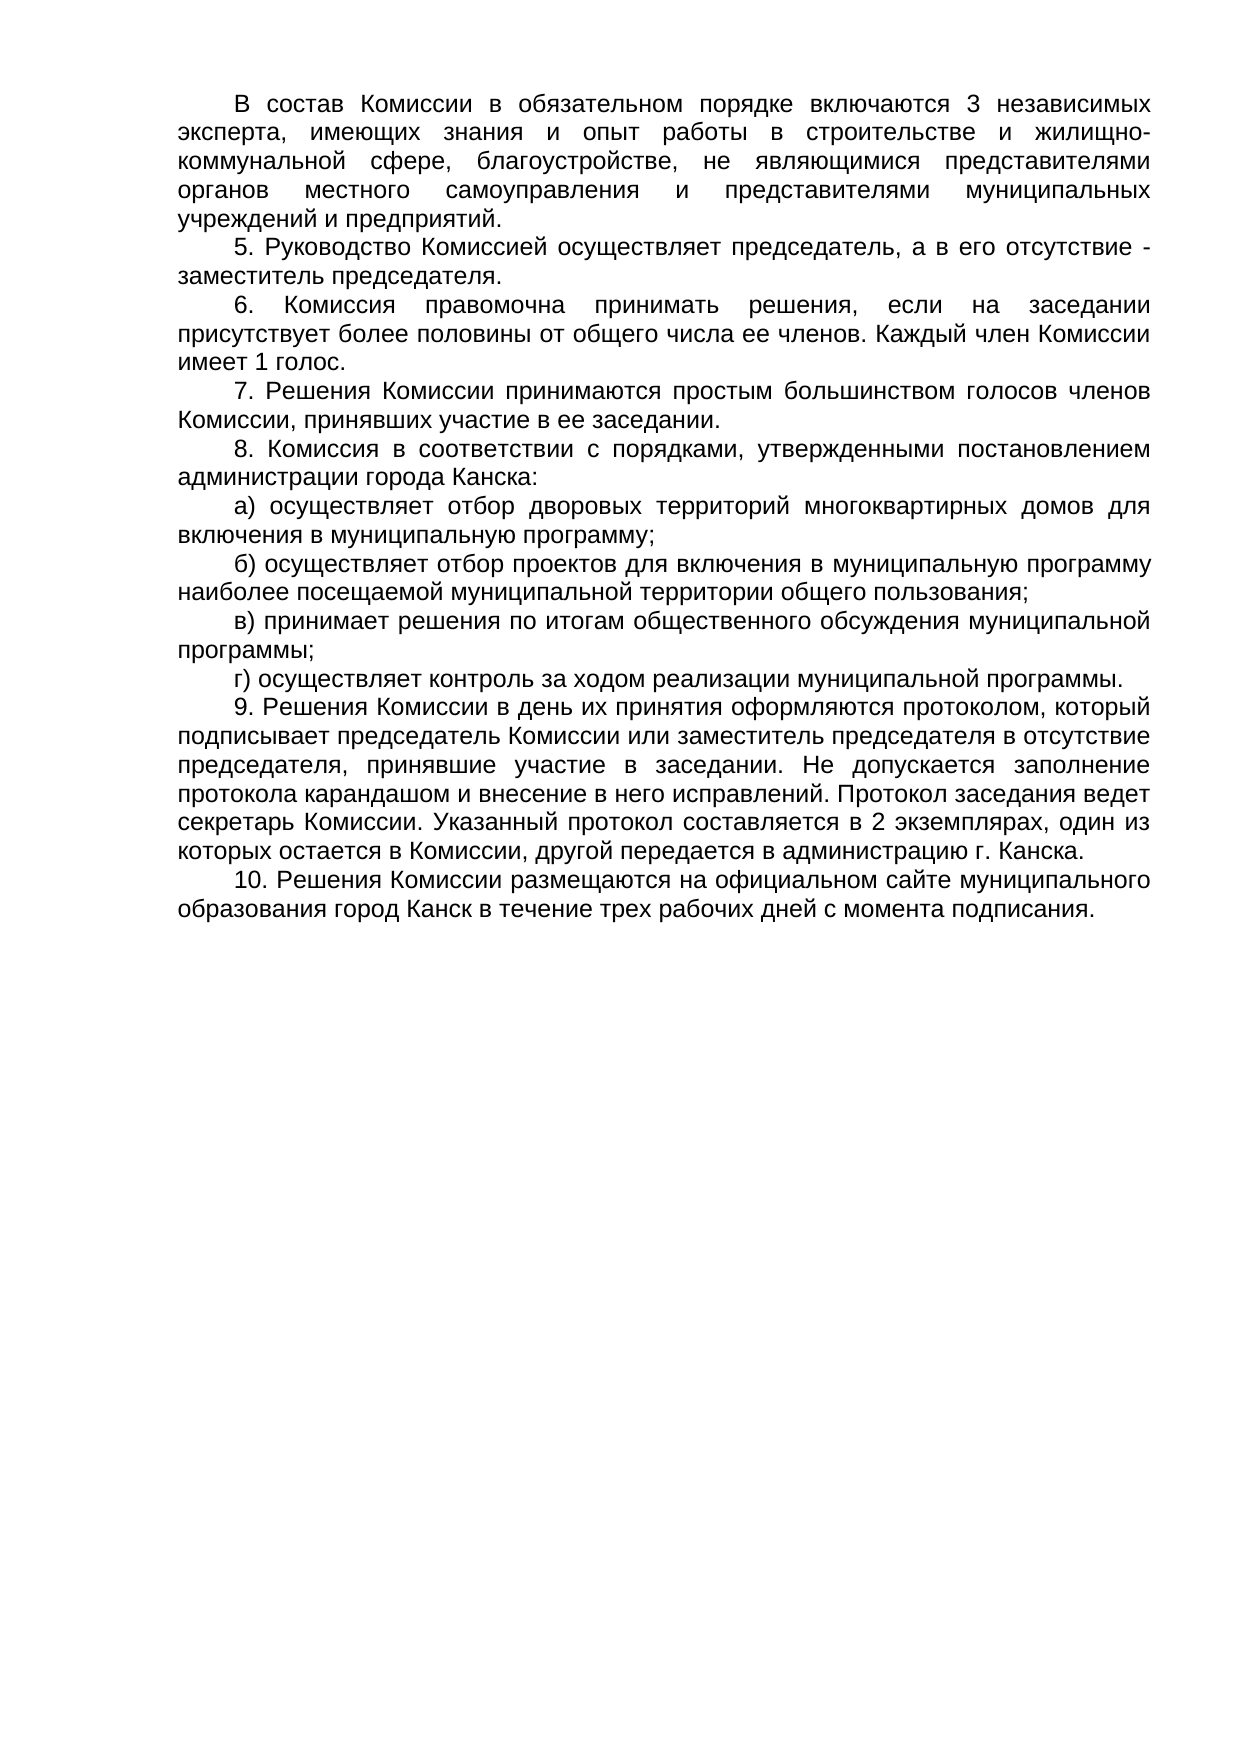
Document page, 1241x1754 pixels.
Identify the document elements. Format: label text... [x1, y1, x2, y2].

text а) осуществляет отбор дворовых территорий многоквартирных домов для включения в муниципальную программу; [177, 491, 1152, 549]
text б) осуществляет отбор проектов для включения в муниципальную программу наиболее посещаемой муниципальной территории общего пользования; [177, 549, 1152, 606]
text В состав Комиссии в обязательном порядке включаются 3 независимых эксперта, имеющих знания и опыт работы в строительстве и жилищно-коммунальной сфере, благоустройстве, не являющимися представителями органов местного самоуправления и представителями муниципальных учреждений и предприятий. [177, 89, 1152, 232]
text 6. Комиссия правомочна принимать решения, если на заседании присутствует более половины от общего числа ее членов. Каждый член Комиссии имеет 1 голос. [177, 290, 1152, 376]
text 5. Руководство Комиссией осуществляет председатель, а в его отсутствие - заместитель председателя. [177, 232, 1152, 290]
text 10. Решения Комиссии размещаются на официальном сайте муниципального образования город Канск в течение трех рабочих дней с момента подписания. [177, 865, 1152, 922]
text 7. Решения Комиссии принимаются простым большинством голосов членов Комиссии, принявших участие в ее заседании. [177, 376, 1152, 434]
text 8. Комиссия в соответствии с порядками, утвержденными постановлением администрации города Канска: [177, 434, 1152, 491]
text г) осуществляет контроль за ходом реализации муниципальной программы. [177, 664, 1152, 692]
text 9. Решения Комиссии в день их принятия оформляются протоколом, который подписывает председатель Комиссии или заместитель председателя в отсутствие председателя, принявшие участие в заседании. Не допускается заполнение протокола карандашом и внесение в него исправлений. Протокол заседания ведет секретарь Комиссии. Указанный протокол составляется в 2 экземплярах, один из которых остается в Комиссии, другой передается в администрацию г. Канска. [177, 692, 1152, 865]
text в) принимает решения по итогам общественного обсуждения муниципальной программы; [177, 606, 1152, 664]
